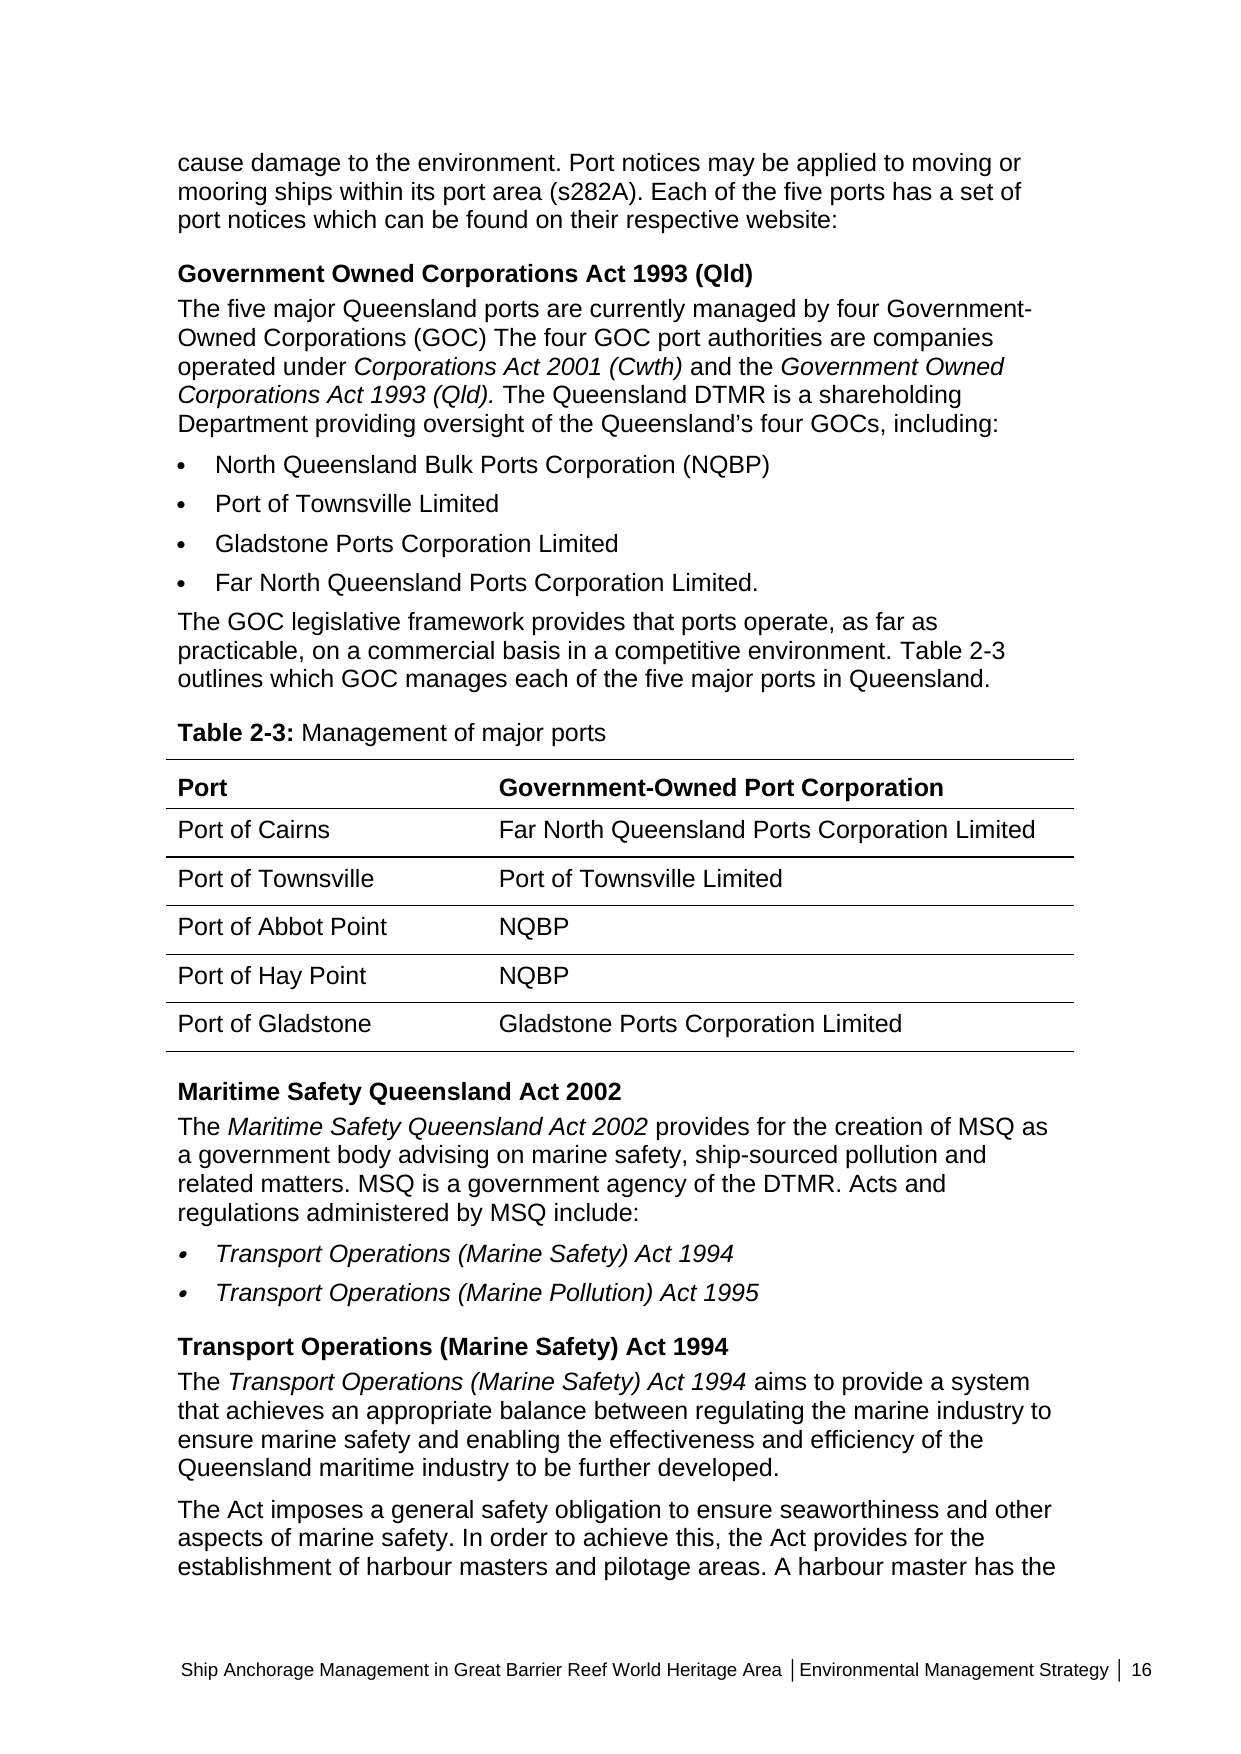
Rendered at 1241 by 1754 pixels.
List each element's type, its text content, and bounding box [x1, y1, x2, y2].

table_cell Far North Queensland Ports Corporation Limited [487, 809, 1074, 856]
text Transport Operations (Marine Safety) Act 1994 [177, 1332, 1063, 1361]
table_cell Port of Abbot Point [166, 906, 487, 953]
table_header Government-Owned Port Corporation [487, 760, 1074, 808]
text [177, 148, 1063, 234]
text Maritime Safety Queensland Act 2002 [177, 1077, 1063, 1105]
text The Maritime Safety Queensland Act 2002 provides for the creation of MSQ as a government body advising on marine safety, ship-sourced pollution and related matters. MSQ is a government agency of the DTMR. Acts and regulations administered by MSQ include: [177, 1112, 1063, 1227]
text Far North Queensland Ports Corporation Limited. [177, 568, 1063, 596]
table_cell Port of Townsville [166, 858, 487, 905]
text Transport Operations (Marine Safety) Act 1994 [177, 1239, 1063, 1268]
table_cell Port of Townsville Limited [487, 858, 1074, 905]
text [177, 1494, 1063, 1581]
text The five major Queensland ports are currently managed by four Government-Owned Corporations (GOC) The four GOC port authorities are companies operated under Corporations Act 2001 (Cwth) and the Government Owned Corporations Act 1993 (Qld). The Queensland DTMR is a shareholding Department providing oversight of the Queensland’s four GOCs, including: [177, 294, 1063, 438]
table_cell NQBP [487, 906, 1074, 953]
table_cell Port of Gladstone [166, 1003, 487, 1051]
text Gladstone Ports Corporation Limited [177, 528, 1063, 557]
text Port of Townsville Limited [177, 489, 1063, 518]
table_header Port [166, 760, 487, 808]
text North Queensland Bulk Ports Corporation (NQBP) [177, 450, 1063, 479]
table_cell Port of Cairns [166, 809, 487, 856]
table_cell Port of Hay Point [166, 955, 487, 1002]
text Government Owned Corporations Act 1993 (Qld) [177, 259, 1063, 288]
text Transport Operations (Marine Pollution) Act 1995 [177, 1278, 1063, 1307]
table_cell NQBP [487, 955, 1074, 1002]
text The Transport Operations (Marine Safety) Act 1994 aims to provide a system that achieves an appropriate balance between regulating the marine industry to ensure marine safety and enabling the effectiveness and efficiency of the Queensland maritime industry to be further developed. [177, 1367, 1063, 1482]
table_cell Gladstone Ports Corporation Limited [487, 1003, 1074, 1051]
